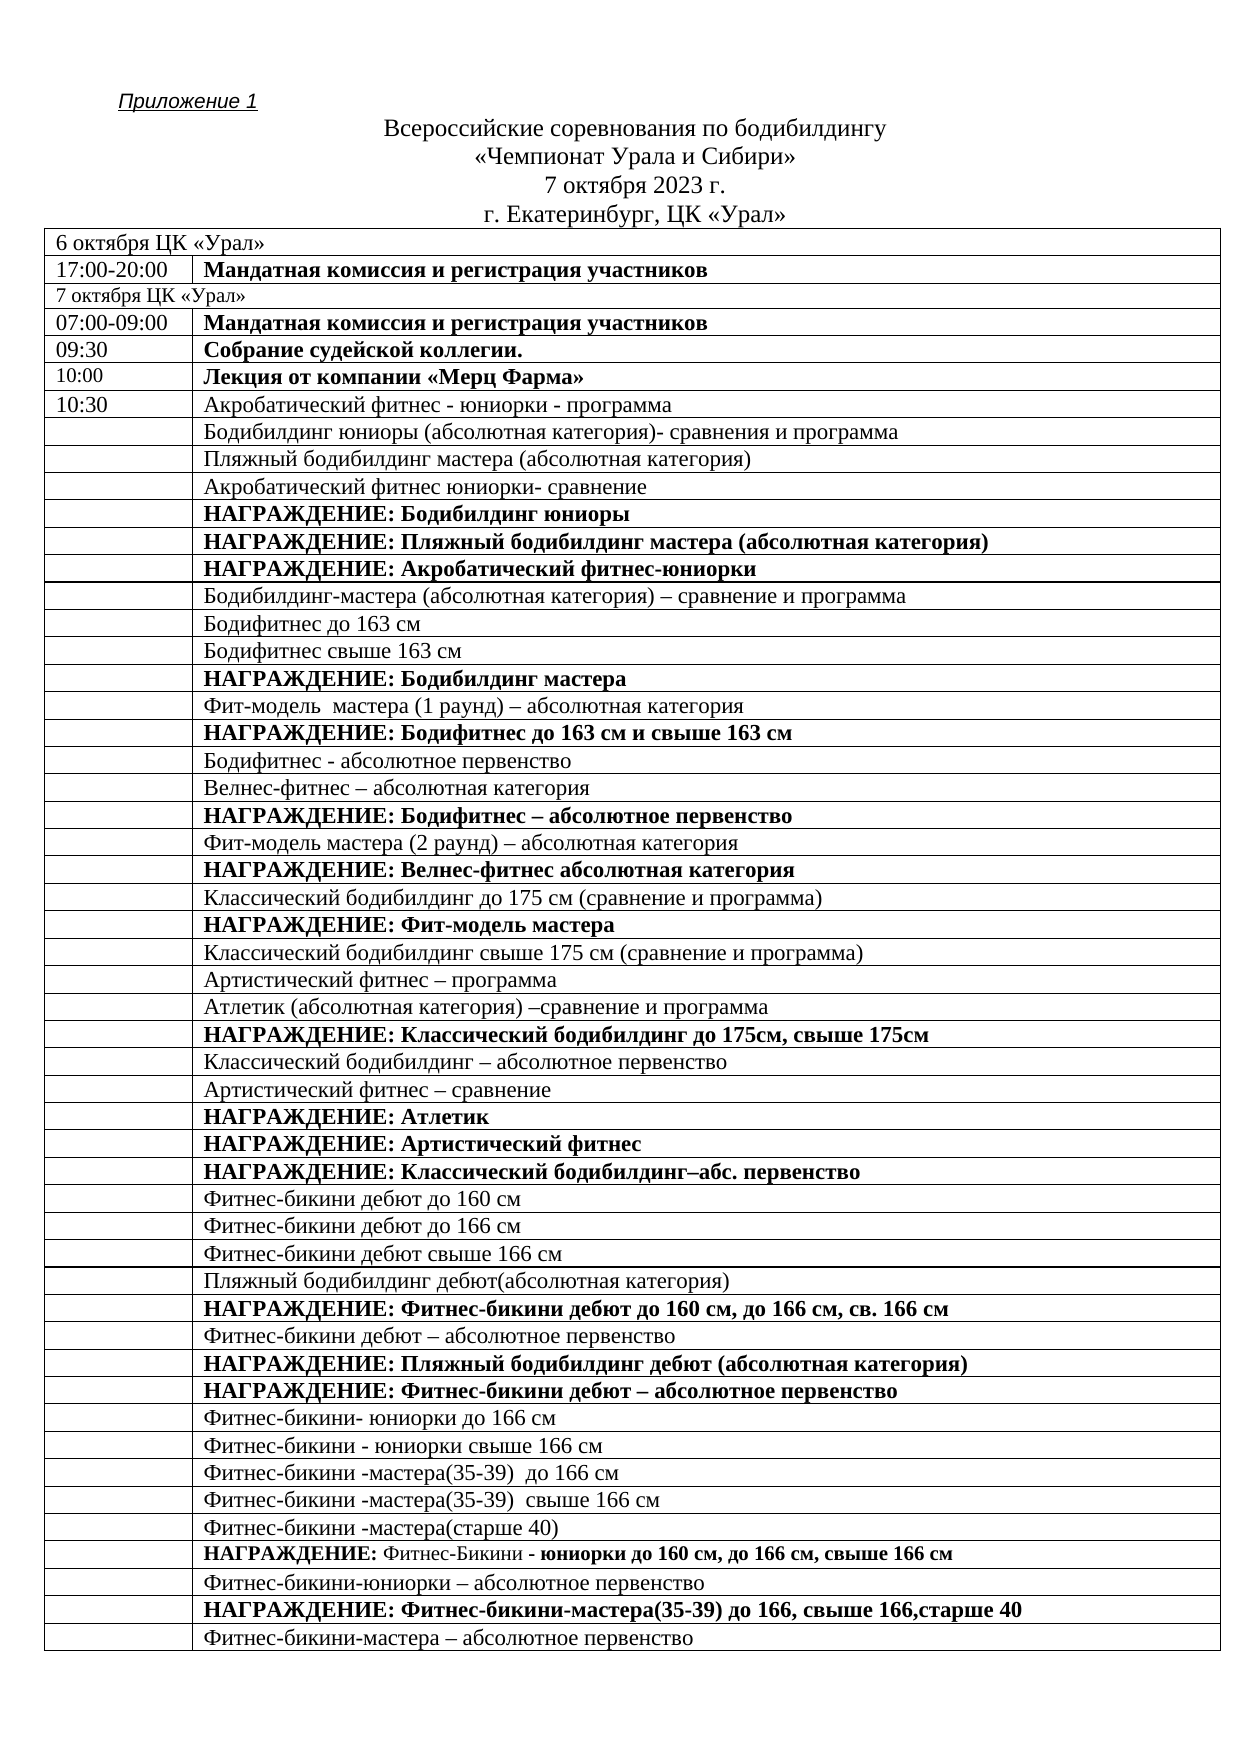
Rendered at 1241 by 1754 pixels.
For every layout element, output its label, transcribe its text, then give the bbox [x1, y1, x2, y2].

table_cell Фитнес-бикини- юниорки до 166 см [193, 1404, 1220, 1431]
table_cell Классический бодибилдинг – абсолютное первенство [193, 1048, 1220, 1074]
table_cell Фитнес-бикини - юниорки свыше 166 см [193, 1432, 1220, 1458]
text «Чемпионат Урала и Сибири» [118, 141, 1152, 170]
table_cell [45, 1569, 192, 1595]
table_cell [45, 774, 192, 801]
table_cell [45, 1213, 192, 1239]
table_cell [45, 1624, 192, 1650]
table_cell [45, 1240, 192, 1266]
table_cell Фитнес-бикини дебют до 166 см [193, 1213, 1220, 1239]
table_cell [45, 1459, 192, 1486]
table_cell [45, 528, 192, 554]
table_cell Бодифитнес до 163 см [193, 610, 1220, 636]
table_cell 09:30 [45, 336, 192, 362]
table_cell НАГРАЖДЕНИЕ: Фитнес-Бикини - юниорки до 160 см, до 166 см, свыше 166 см [193, 1541, 1220, 1568]
table_cell [45, 1487, 192, 1513]
text Приложение 1 [118, 89, 1152, 113]
text 7 октября 2023 г. [118, 170, 1152, 199]
table_cell [45, 1021, 192, 1047]
table_cell 10:00 [45, 363, 192, 390]
table_cell [45, 1596, 192, 1622]
table_cell [45, 966, 192, 992]
table_cell [45, 994, 192, 1020]
table_cell [45, 1322, 192, 1348]
table_cell 17:00-20:00 [45, 256, 192, 282]
table_cell НАГРАЖДЕНИЕ: Пляжный бодибилдинг мастера (абсолютная категория) [193, 528, 1220, 554]
table_cell [45, 1404, 192, 1431]
table_cell [45, 802, 192, 828]
table_cell [45, 829, 192, 855]
table_cell 7 октября ЦК «Урал» [45, 284, 1220, 307]
table_cell Фитнес-бикини дебют – абсолютное первенство [193, 1322, 1220, 1348]
table_cell Артистический фитнес – программа [193, 966, 1220, 992]
table_cell Классический бодибилдинг до 175 см (сравнение и программа) [193, 884, 1220, 910]
table_cell НАГРАЖДЕНИЕ: Атлетик [193, 1103, 1220, 1129]
table_cell Собрание судейской коллегии. [193, 336, 1220, 362]
table_cell [45, 692, 192, 718]
table_cell НАГРАЖДЕНИЕ: Фитнес-бикини дебют до 160 см, до 166 см, св. 166 см [193, 1295, 1220, 1321]
table_cell Акробатический фитнес - юниорки - программа [193, 391, 1220, 417]
table_cell [45, 939, 192, 965]
table_cell [45, 637, 192, 664]
table_cell [45, 1432, 192, 1458]
table_cell Фитнес-бикини дебют до 160 см [193, 1185, 1220, 1212]
table_cell Пляжный бодибилдинг дебют(абсолютная категория) [193, 1268, 1220, 1294]
table_cell Фитнес-бикини -мастера(35-39) свыше 166 см [193, 1487, 1220, 1513]
table_cell НАГРАЖДЕНИЕ: Бодибилдинг мастера [193, 665, 1220, 691]
table_cell НАГРАЖДЕНИЕ: Классический бодибилдинг–абс. первенство [193, 1158, 1220, 1184]
table_cell [45, 1158, 192, 1184]
table_cell НАГРАЖДЕНИЕ: Пляжный бодибилдинг дебют (абсолютная категория) [193, 1350, 1220, 1376]
table_cell Пляжный бодибилдинг мастера (абсолютная категория) [193, 446, 1220, 472]
table_cell [45, 911, 192, 938]
table_cell Фит-модель мастера (1 раунд) – абсолютная категория [193, 692, 1220, 718]
table_cell [45, 884, 192, 910]
text г. Екатеринбург, ЦК «Урал» [118, 199, 1152, 228]
table_cell Атлетик (абсолютная категория) –сравнение и программа [193, 994, 1220, 1020]
table_cell Артистический фитнес – сравнение [193, 1076, 1220, 1102]
table_cell [45, 1541, 192, 1568]
table_cell НАГРАЖДЕНИЕ: Артистический фитнес [193, 1130, 1220, 1157]
table_cell Бодибилдинг юниоры (абсолютная категория)- сравнения и программа [193, 418, 1220, 444]
table_cell Лекция от компании «Мерц Фарма» [193, 363, 1220, 390]
table_cell [45, 1514, 192, 1540]
table_cell [45, 500, 192, 527]
table_cell [45, 720, 192, 746]
table_cell НАГРАЖДЕНИЕ: Фитнес-бикини дебют – абсолютное первенство [193, 1377, 1220, 1403]
table_cell НАГРАЖДЕНИЕ: Бодифитнес – абсолютное первенство [193, 802, 1220, 828]
table_cell Бодифитнес - абсолютное первенство [193, 747, 1220, 773]
table_cell [45, 1350, 192, 1376]
table_cell 10:30 [45, 391, 192, 417]
table_cell [45, 1295, 192, 1321]
table_cell НАГРАЖДЕНИЕ: Велнес-фитнес абсолютная категория [193, 856, 1220, 883]
table_cell Акробатический фитнес юниорки- сравнение [193, 473, 1220, 499]
table_cell [45, 1076, 192, 1102]
table_cell Мандатная комиссия и регистрация участников [193, 309, 1220, 335]
table_cell [45, 1377, 192, 1403]
table_cell Фитнес-бикини -мастера(старше 40) [193, 1514, 1220, 1540]
table_cell [45, 1103, 192, 1129]
table_cell НАГРАЖДЕНИЕ: Фитнес-бикини-мастера(35-39) до 166, свыше 166,старше 40 [193, 1596, 1220, 1622]
table_cell [45, 473, 192, 499]
table_cell НАГРАЖДЕНИЕ: Бодибилдинг юниоры [193, 500, 1220, 527]
table_cell [45, 747, 192, 773]
table_cell [45, 583, 192, 609]
table_cell 07:00-09:00 [45, 309, 192, 335]
table_cell НАГРАЖДЕНИЕ: Акробатический фитнес-юниорки [193, 555, 1220, 581]
table_cell Фит-модель мастера (2 раунд) – абсолютная категория [193, 829, 1220, 855]
table_cell НАГРАЖДЕНИЕ: Классический бодибилдинг до 175см, свыше 175см [193, 1021, 1220, 1047]
table_cell Велнес-фитнес – абсолютная категория [193, 774, 1220, 801]
table_cell [45, 418, 192, 444]
table_cell Фитнес-бикини -мастера(35-39) до 166 см [193, 1459, 1220, 1486]
table_cell Фитнес-бикини-мастера – абсолютное первенство [193, 1624, 1220, 1650]
table_cell [45, 610, 192, 636]
table_cell Классический бодибилдинг свыше 175 см (сравнение и программа) [193, 939, 1220, 965]
table_cell [45, 1130, 192, 1157]
table_cell Фитнес-бикини дебют свыше 166 см [193, 1240, 1220, 1266]
table_cell [45, 856, 192, 883]
table_cell НАГРАЖДЕНИЕ: Фит-модель мастера [193, 911, 1220, 938]
table_header 6 октября ЦК «Урал» [45, 229, 1220, 255]
table_cell НАГРАЖДЕНИЕ: Бодифитнес до 163 см и свыше 163 см [193, 720, 1220, 746]
text Всероссийские соревнования по бодибилдингу [118, 113, 1152, 141]
table_cell Бодифитнес свыше 163 см [193, 637, 1220, 664]
table_cell Мандатная комиссия и регистрация участников [193, 256, 1220, 282]
table_cell Фитнес-бикини-юниорки – абсолютное первенство [193, 1569, 1220, 1595]
table_cell [45, 446, 192, 472]
table_cell Бодибилдинг-мастера (абсолютная категория) – сравнение и программа [193, 583, 1220, 609]
table_cell [45, 1048, 192, 1074]
table_cell [45, 1268, 192, 1294]
table_cell [45, 1185, 192, 1212]
table_cell [45, 555, 192, 581]
table_cell [45, 665, 192, 691]
